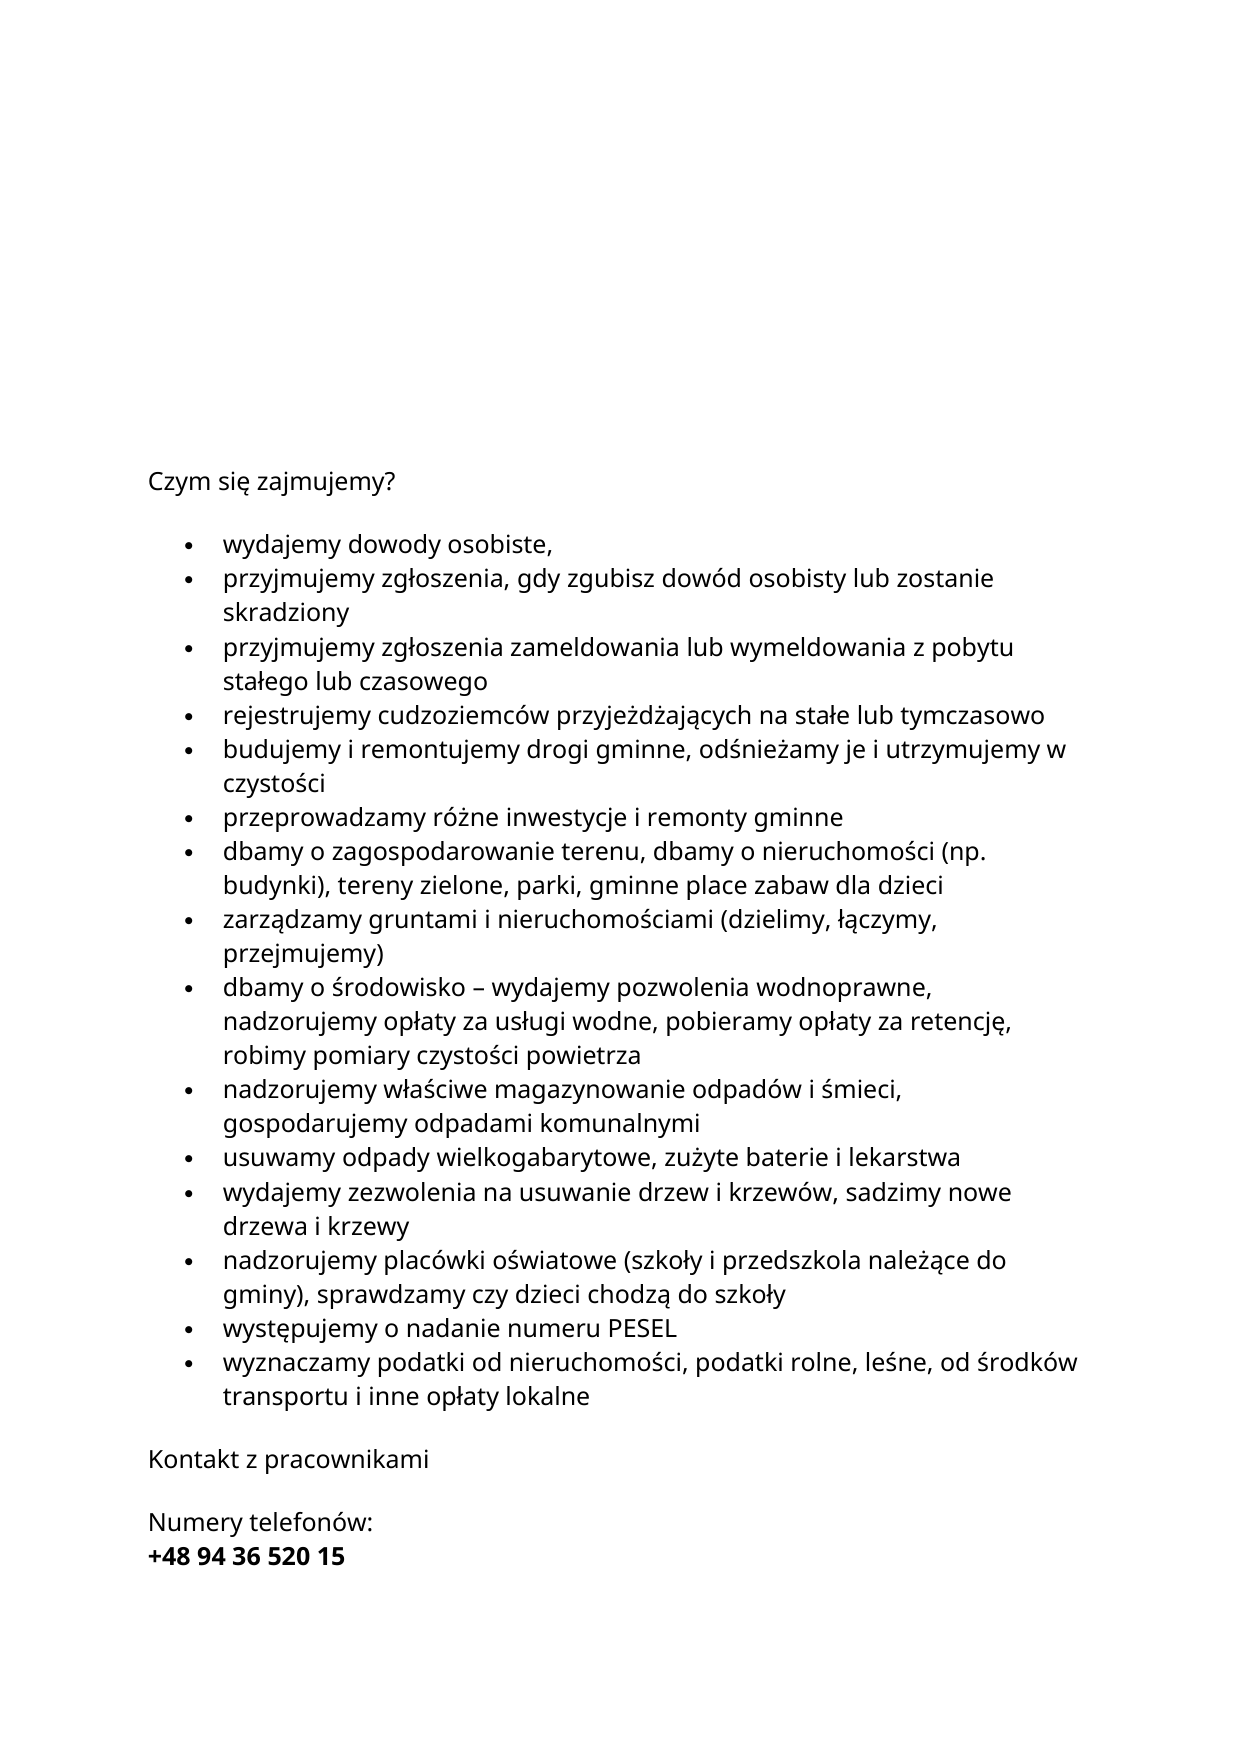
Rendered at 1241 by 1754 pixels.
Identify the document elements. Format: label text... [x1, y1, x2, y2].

list wydajemy zezwolenia na usuwanie drzew i krzewów, sadzimy nowe drzewa i krzewy [185, 1174, 1093, 1242]
list usuwamy odpady wielkogabarytowe, zużyte baterie i lekarstwa [185, 1140, 1093, 1174]
text Kontakt z pracownikami [148, 1442, 1093, 1476]
list występujemy o nadanie numeru PESEL [185, 1310, 1093, 1344]
list przyjmujemy zgłoszenia zameldowania lub wymeldowania z pobytu stałego lub czasowego [185, 629, 1093, 697]
list nadzorujemy właściwe magazynowanie odpadów i śmieci, gospodarujemy odpadami komunalnymi [185, 1072, 1093, 1140]
list nadzorujemy placówki oświatowe (szkoły i przedszkola należące do gminy), sprawdzamy czy dzieci chodzą do szkoły [185, 1242, 1093, 1310]
text Numery telefonów: +48 94 36 520 15 [148, 1505, 1093, 1601]
list wyznaczamy podatki od nieruchomości, podatki rolne, leśne, od środków transportu i inne opłaty lokalne [185, 1344, 1093, 1413]
list wydajemy dowody osobiste, [185, 527, 1093, 561]
list przyjmujemy zgłoszenia, gdy zgubisz dowód osobisty lub zostanie skradziony [185, 561, 1093, 629]
list budujemy i remontujemy drogi gminne, odśnieżamy je i utrzymujemy w czystości [185, 731, 1093, 799]
text Czym się zajmujemy? [148, 464, 1093, 498]
list przeprowadzamy różne inwestycje i remonty gminne [185, 799, 1093, 833]
list dbamy o zagospodarowanie terenu, dbamy o nieruchomości (np. budynki), tereny zielone, parki, gminne place zabaw dla dzieci [185, 833, 1093, 902]
list zarządzamy gruntami i nieruchomościami (dzielimy, łączymy, przejmujemy) [185, 902, 1093, 970]
list dbamy o środowisko – wydajemy pozwolenia wodnoprawne, nadzorujemy opłaty za usługi wodne, pobieramy opłaty za retencję, robimy pomiary czystości powietrza [185, 970, 1093, 1072]
list rejestrujemy cudzoziemców przyjeżdżających na stałe lub tymczasowo [185, 697, 1093, 731]
